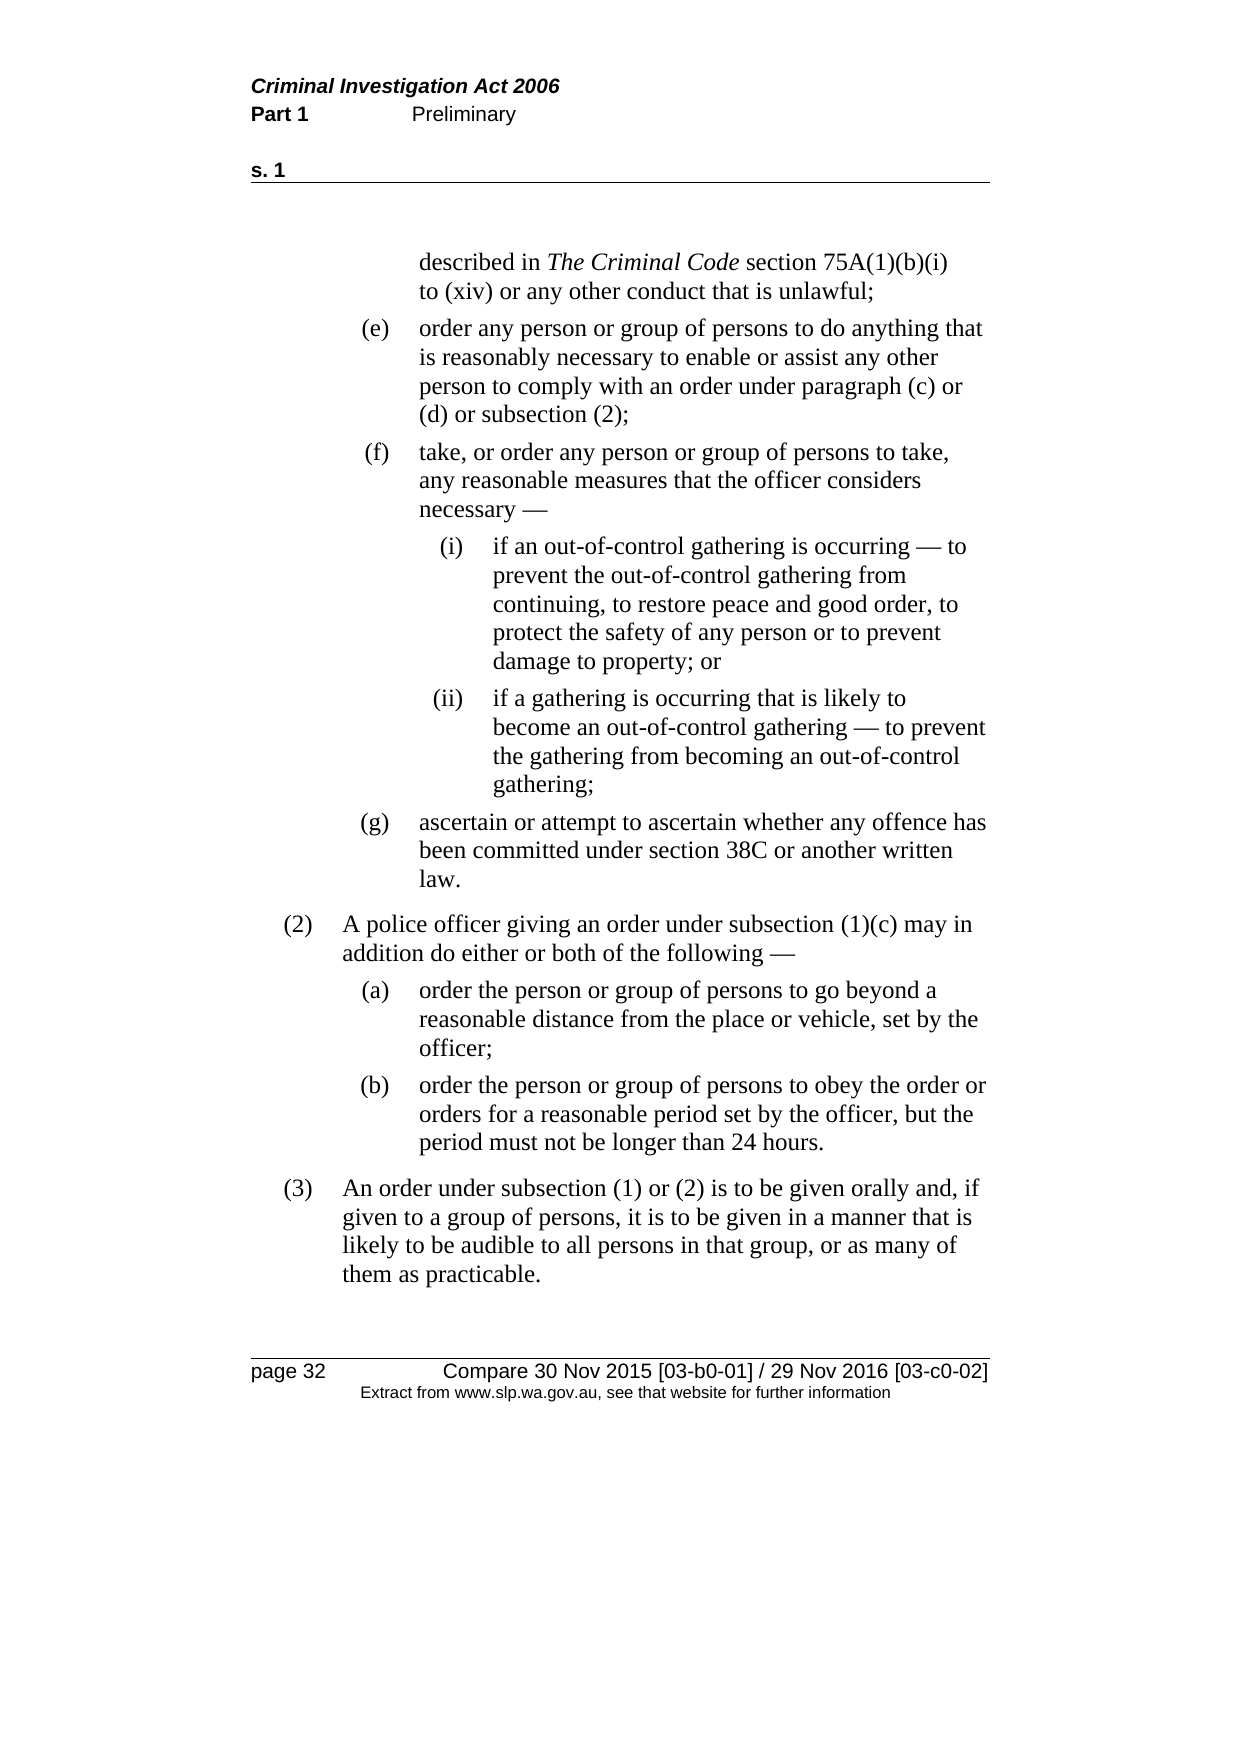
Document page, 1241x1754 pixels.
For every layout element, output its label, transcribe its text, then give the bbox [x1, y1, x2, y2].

text (2) A police officer giving an order under subsection (1)(c) may in addition do either or both of the following — [251, 909, 990, 967]
text (b) order the person or group of persons to obey the order or orders for a reasonable period set by the officer, but the period must not be longer than 24 hours. [251, 1070, 990, 1156]
text (e) order any person or group of persons to do anything that is reasonably necessary to enable or assist any other person to comply with an order under paragraph (c) or (d) or subsection (2); [251, 313, 990, 428]
text (f) take, or order any person or group of persons to take, any reasonable measures that the officer considers necessary — [251, 437, 990, 523]
text (ii) if a gathering is occurring that is likely to become an out-of-control gathering — to prevent the gathering from becoming an out-of-control gathering; [251, 683, 990, 798]
text (3) An order under subsection (1) or (2) is to be given orally and, if given to a group of persons, it is to be given in a manner that is likely to be audible to all persons in that group, or as many of them as practicable. [251, 1173, 990, 1288]
text (a) order the person or group of persons to go beyond a reasonable distance from the place or vehicle, set by the officer; [251, 975, 990, 1062]
text (g) ascertain or attempt to ascertain whether any offence has been committed under section 38C or another written law. [251, 807, 990, 893]
text (i) if an out-of-control gathering is occurring — to prevent the out-of-control gathering from continuing, to restore peace and good order, to protect the safety of any person or to prevent damage to property; or [251, 531, 990, 675]
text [251, 247, 990, 305]
